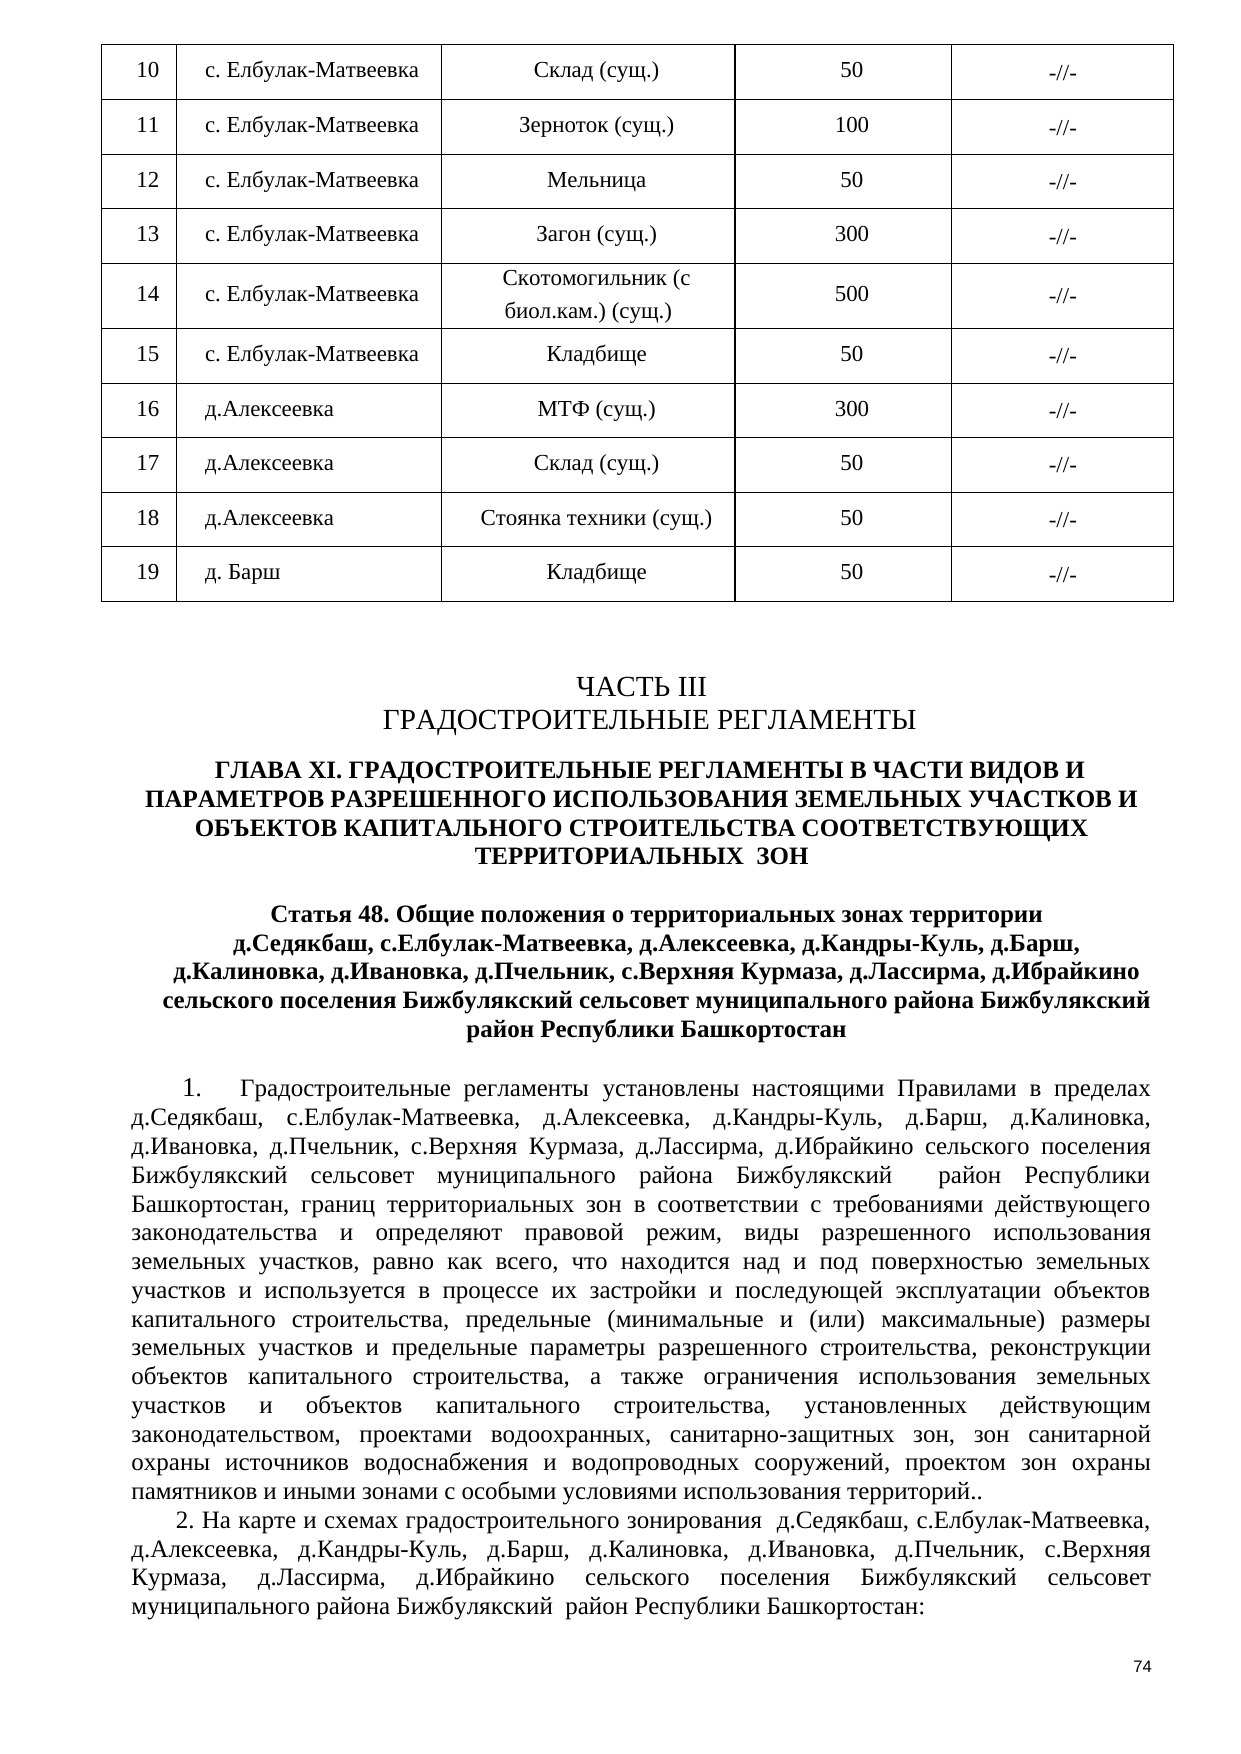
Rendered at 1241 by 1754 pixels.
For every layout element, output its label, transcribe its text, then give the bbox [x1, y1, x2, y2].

table_cell -//- [952, 384, 1173, 437]
table_cell д.Алексеевка [177, 438, 441, 492]
table_cell Стоянка техники (сущ.) [442, 493, 734, 546]
table_cell 50 [736, 547, 951, 601]
table_cell 16 [102, 384, 176, 437]
text ГЛАВА XI. ГРАДОСТРОИТЕЛЬНЫЕ РЕГЛАМЕНТЫ В ЧАСТИ ВИДОВ И ПАРАМЕТРОВ РАЗРЕШЕННОГО ИСПОЛЬЗОВАНИЯ ЗЕМЕЛЬНЫХ УЧАСТКОВ И ОБЪЕКТОВ КАПИТАЛЬНОГО СТРОИТЕЛЬСТВА СООТВЕТСТВУЮЩИХ ТЕРРИТОРИАЛЬНЫХ ЗОН [131, 755, 1152, 870]
table_cell -//- [952, 209, 1173, 263]
table_cell с. Елбулак-Матвеевка [177, 264, 441, 328]
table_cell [177, 100, 441, 153]
table_cell 100 [736, 100, 951, 153]
table_cell -//- [952, 493, 1173, 546]
text 1. Градостроительные регламенты установлены настоящими Правилами в пределах д.Седякбаш, с.Елбулак-Матвеевка, д.Алексеевка, д.Кандры-Куль, д.Барш, д.Калиновка, д.Ивановка, д.Пчельник, с.Верхняя Курмаза, д.Лассирма, д.Ибрайкино сельского поселения Бижбулякский сельсовет муниципального района Бижбулякский район Республики Башкортостан, границ территориальных зон в соответствии с требованиями действующего законодательства и определяют правовой режим, виды разрешенного использования земельных участков, равно как всего, что находится над и под поверхностью земельных участков и используется в процессе их застройки и последующей эксплуатации объектов капитального строительства, предельные (минимальные и (или) максимальные) размеры земельных участков и предельные параметры разрешенного строительства, реконструкции объектов капитального строительства, а также ограничения использования земельных участков и объектов капитального строительства, установленных действующим законодательством, проектами водоохранных, санитарно-защитных зон, зон санитарной охраны источников водоснабжения и водопроводных сооружений, проектом зон охраны памятников и иными зонами с особыми условиями использования территорий.. [131, 1071, 1152, 1505]
table_cell 12 [102, 155, 176, 208]
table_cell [177, 45, 441, 99]
table_cell Кладбище [442, 329, 734, 382]
table_cell с. Елбулак-Матвеевка [177, 209, 441, 263]
table_cell Загон (сущ.) [442, 209, 734, 263]
table_cell с. Елбулак-Матвеевка [177, 155, 441, 208]
table_cell 50 [736, 438, 951, 492]
table_cell 50 [736, 45, 951, 99]
subtitle Статья 48. Общие положения о территориальных зонах территории д.Седякбаш, с.Елбулак-Матвеевка, д.Алексеевка, д.Кандры-Куль, д.Барш, д.Калиновка, д.Ивановка, д.Пчельник, с.Верхняя Курмаза, д.Лассирма, д.Ибрайкино сельского поселения Бижбулякский сельсовет муниципального района Бижбулякский район Республики Башкортостан [161, 899, 1152, 1043]
table_cell д. Барш [177, 547, 441, 601]
table_cell 15 [102, 329, 176, 382]
table_cell д.Алексеевка [177, 384, 441, 437]
table_cell Склад (сущ.) [442, 45, 734, 99]
table_cell 50 [736, 329, 951, 382]
table_cell 13 [102, 209, 176, 263]
table_cell -//- [952, 45, 1173, 99]
table_cell Кладбище [442, 547, 734, 601]
table_cell 10 [102, 45, 176, 99]
table_cell 300 [736, 209, 951, 263]
table_cell Зерноток (сущ.) [442, 100, 734, 153]
table_cell -//- [952, 329, 1173, 382]
table_cell 300 [736, 384, 951, 437]
table_cell 50 [736, 155, 951, 208]
table_cell д.Алексеевка [177, 493, 441, 546]
table_cell Мельница [442, 155, 734, 208]
table_cell -//- [952, 155, 1173, 208]
table_cell 500 [736, 264, 951, 328]
text ГРАДОСТРОИТЕЛЬНЫЕ РЕГЛАМЕНТЫ [131, 702, 1152, 736]
table_cell 50 [736, 493, 951, 546]
table_cell -//- [952, 264, 1173, 328]
table_cell 11 [102, 100, 176, 153]
table_cell 17 [102, 438, 176, 492]
table_cell с. Елбулак-Матвеевка [177, 329, 441, 382]
table_cell 14 [102, 264, 176, 328]
table_cell -//- [952, 100, 1173, 153]
table_cell Скотомогильник (с биол.кам.) (сущ.) [442, 264, 734, 328]
table_cell -//- [952, 438, 1173, 492]
table_cell 19 [102, 547, 176, 601]
table_cell МТФ (сущ.) [442, 384, 734, 437]
table_cell -//- [952, 547, 1173, 601]
table_cell 18 [102, 493, 176, 546]
text ЧАСТЬ III [131, 669, 1152, 702]
text 2. На карте и схемах градостроительного зонирования д.Седякбаш, с.Елбулак-Матвеевка, д.Алексеевка, д.Кандры-Куль, д.Барш, д.Калиновка, д.Ивановка, д.Пчельник, с.Верхняя Курмаза, д.Лассирма, д.Ибрайкино сельского поселения Бижбулякский сельсовет муниципального района Бижбулякский район Республики Башкортостан: [131, 1505, 1152, 1620]
table_cell Склад (сущ.) [442, 438, 734, 492]
